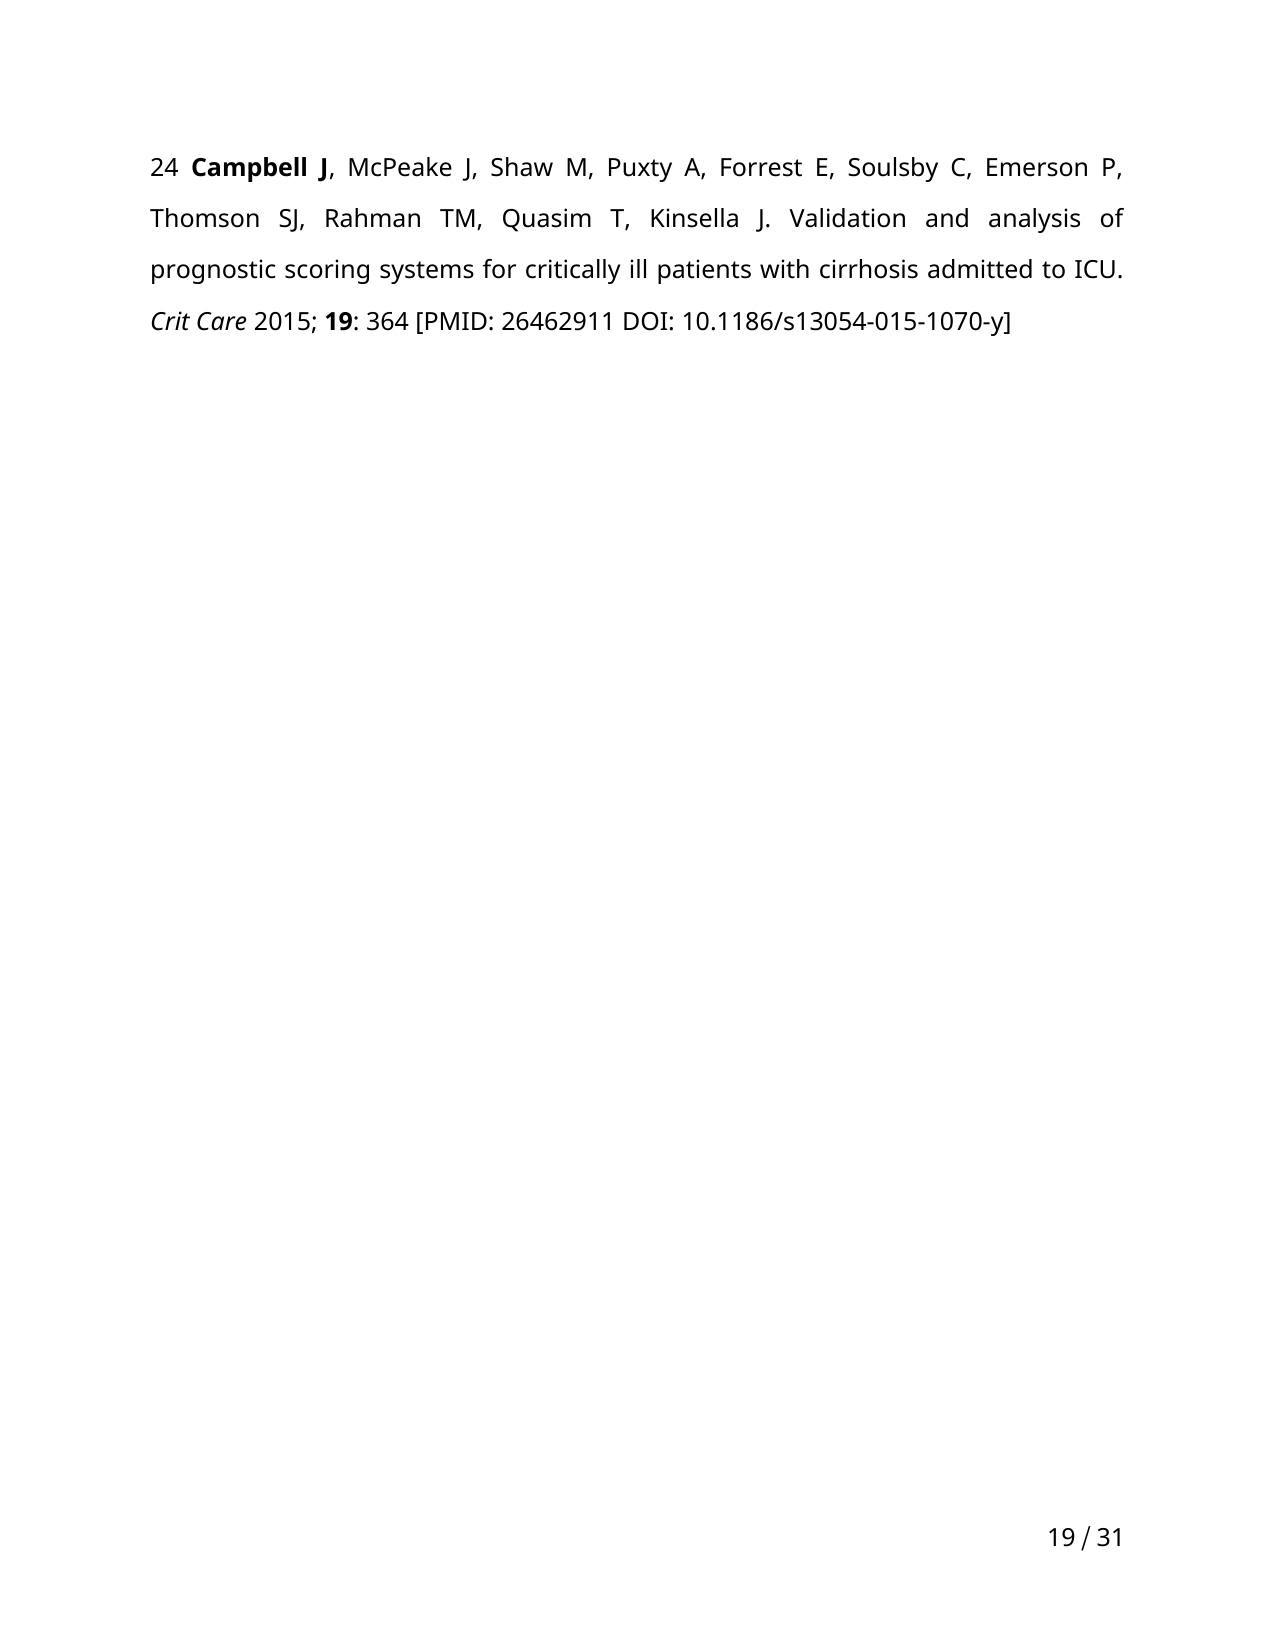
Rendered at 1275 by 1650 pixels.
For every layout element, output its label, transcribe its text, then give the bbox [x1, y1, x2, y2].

text 24 Campbell J, McPeake J, Shaw M, Puxty A, Forrest E, Soulsby C, Emerson P, Thomson SJ, Rahman TM, Quasim T, Kinsella J. Validation and analysis of prognostic scoring systems for critically ill patients with cirrhosis admitted to ICU. Crit Care 2015; 19: 364 [PMID: 26462911 DOI: 10.1186/s13054-015-1070-y] [150, 150, 1125, 337]
